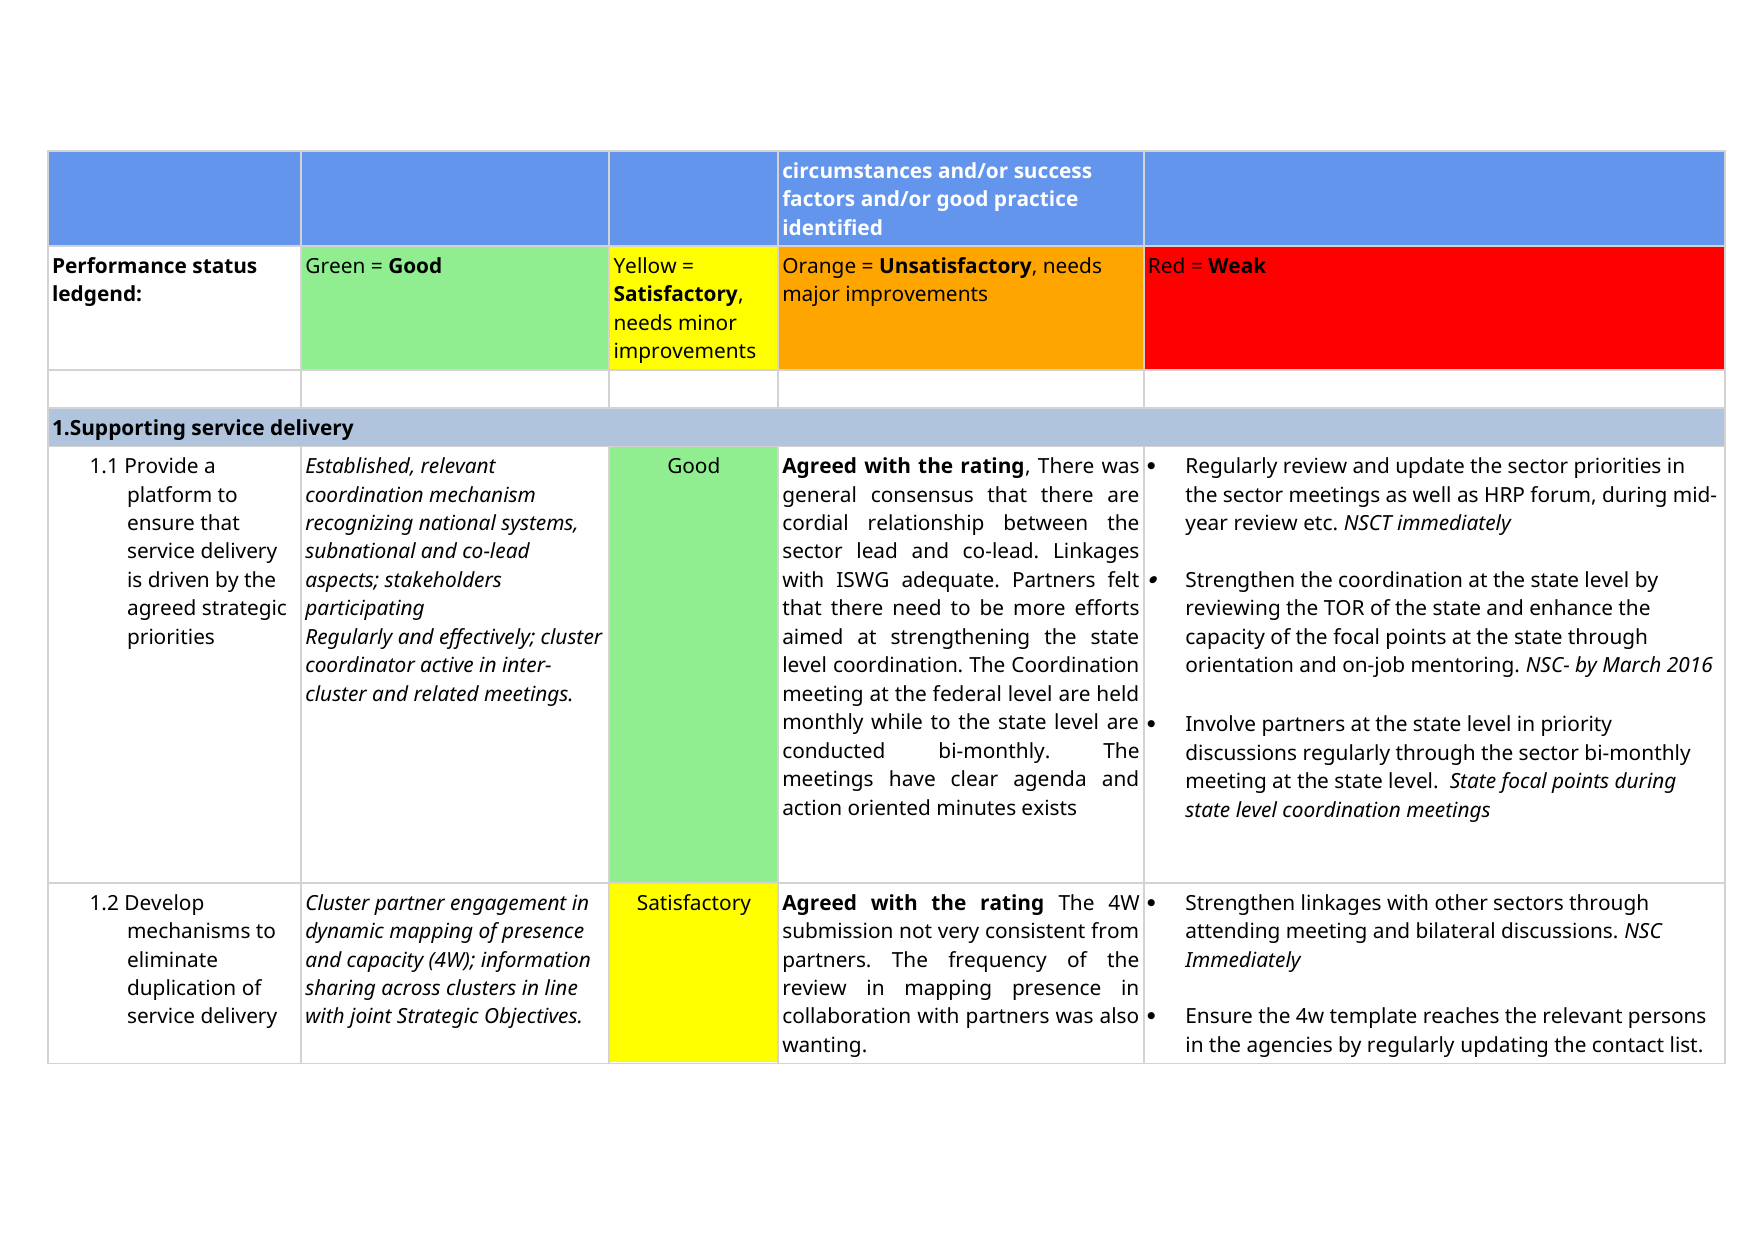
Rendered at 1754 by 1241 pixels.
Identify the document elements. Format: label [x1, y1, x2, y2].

table_header [610, 371, 777, 407]
table_header [302, 884, 608, 1063]
table_header [302, 447, 608, 882]
table_header [49, 247, 300, 369]
table_header [1145, 371, 1724, 407]
table_header [302, 371, 608, 407]
table_header [1145, 884, 1724, 1063]
table_header [1726, 150, 1736, 1064]
table_header [49, 884, 300, 1063]
table_header [1145, 447, 1724, 882]
table_header [49, 371, 300, 407]
table_header [779, 371, 1143, 407]
table_header [49, 447, 300, 882]
table_header [779, 884, 1143, 1063]
table_header [779, 447, 1143, 882]
